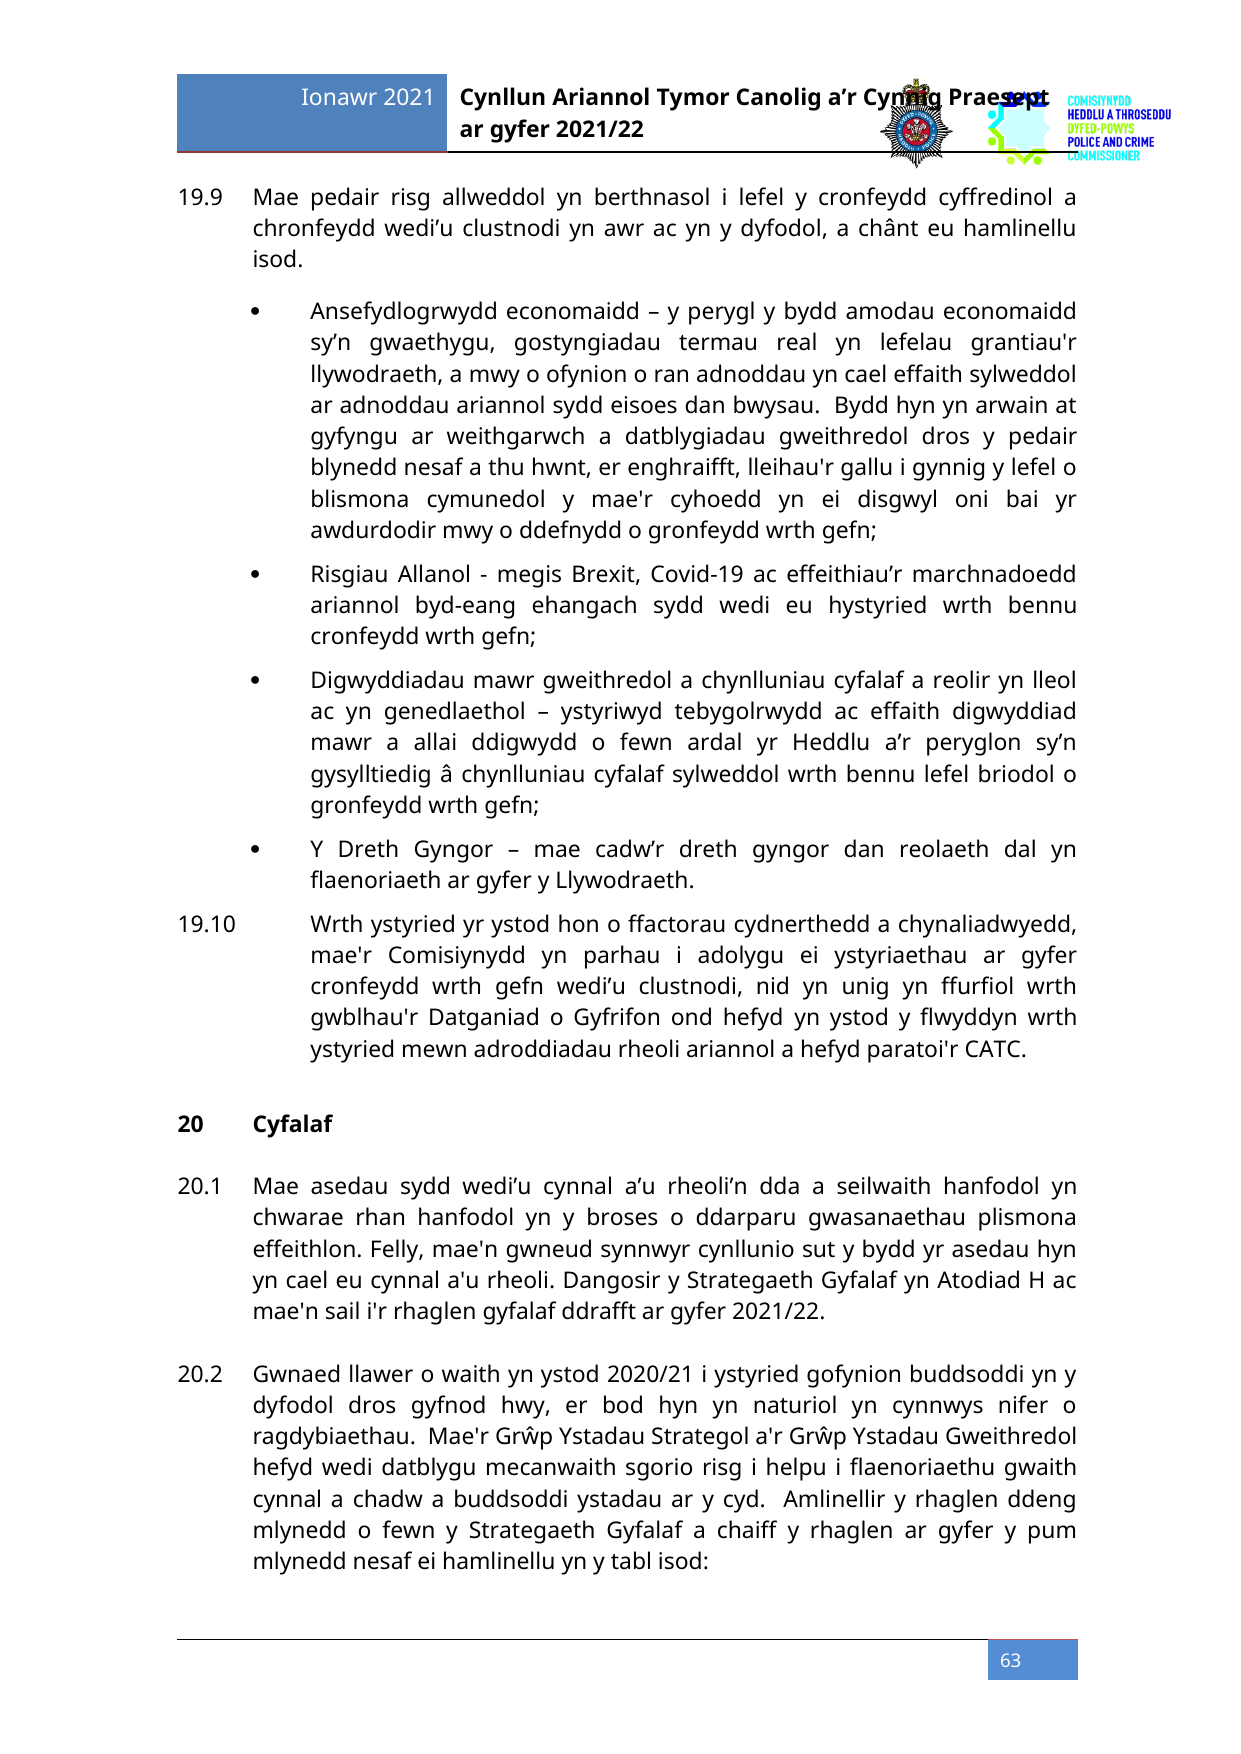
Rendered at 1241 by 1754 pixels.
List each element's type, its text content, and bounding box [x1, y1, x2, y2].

text 20.2 Gwnaed llawer o waith yn ystod 2020/21 i ystyried gofynion buddsoddi yn y dyfodol dros gyfnod hwy, er bod hyn yn naturiol yn cynnwys nifer o ragdybiaethau. Mae'r Grŵp Ystadau Strategol a'r Grŵp Ystadau Gweithredol hefyd wedi datblygu mecanwaith sgorio risg i helpu i flaenoriaethu gwaith cynnal a chadw a buddsoddi ystadau ar y cyd. Amlinellir y rhaglen ddeng mlynedd o fewn y Strategaeth Gyfalaf a chaiff y rhaglen ar gyfer y pum mlynedd nesaf ei hamlinellu yn y tabl isod: [177, 1357, 1078, 1576]
list Risgiau Allanol - megis Brexit, Covid-19 ac effeithiau’r marchnadoedd ariannol byd-eang ehangach sydd wedi eu hystyried wrth bennu cronfeydd wrth gefn; [251, 557, 1078, 651]
text 20 Cyfalaf [177, 1107, 1078, 1139]
list Mae pedair risg allweddol yn berthnasol i lefel y cronfeydd cyffredinol a chronfeydd wedi’u clustnodi yn awr ac yn y dyfodol, a chânt eu hamlinellu isod. [177, 180, 1078, 274]
list Digwyddiadau mawr gweithredol a chynlluniau cyfalaf a reolir yn lleol ac yn genedlaethol – ystyriwyd tebygolrwydd ac effaith digwyddiad mawr a allai ddigwydd o fewn ardal yr Heddlu a’r peryglon sy’n gysylltiedig â chynlluniau cyfalaf sylweddol wrth bennu lefel briodol o gronfeydd wrth gefn; [251, 664, 1078, 820]
list Y Dreth Gyngor – mae cadw’r dreth gyngor dan reolaeth dal yn flaenoriaeth ar gyfer y Llywodraeth. [251, 832, 1078, 895]
list Wrth ystyried yr ystod hon o ffactorau cydnerthedd a chynaliadwyedd, mae'r Comisiynydd yn parhau i adolygu ei ystyriaethau ar gyfer cronfeydd wrth gefn wedi’u clustnodi, nid yn unig yn ffurfiol wrth gwblhau'r Datganiad o Gyfrifon ond hefyd yn ystod y flwyddyn wrth ystyried mewn adroddiadau rheoli ariannol a hefyd paratoi'r CATC. [177, 907, 1078, 1064]
picture [971, 73, 1185, 182]
text 20.1 Mae asedau sydd wedi’u cynnal a’u rheoli’n dda a seilwaith hanfodol yn chwarae rhan hanfodol yn y broses o ddarparu gwasanaethau plismona effeithlon. Felly, mae'n gwneud synnwyr cynllunio sut y bydd yr asedau hyn yn cael eu cynnal a'u rheoli. Dangosir y Strategaeth Gyfalaf yn Atodiad H ac mae'n sail i'r rhaglen gyfalaf ddrafft ar gyfer 2021/22. [177, 1170, 1078, 1326]
list Ansefydlogrwydd economaidd – y perygl y bydd amodau economaidd sy’n gwaethygu, gostyngiadau termau real yn lefelau grantiau'r llywodraeth, a mwy o ofynion o ran adnoddau yn cael effaith sylweddol ar adnoddau ariannol sydd eisoes dan bwysau. Bydd hyn yn arwain at gyfyngu ar weithgarwch a datblygiadau gweithredol dros y pedair blynedd nesaf a thu hwnt, er enghraifft, lleihau'r gallu i gynnig y lefel o blismona cymunedol y mae'r cyhoedd yn ei disgwyl oni bai yr awdurdodir mwy o ddefnydd o gronfeydd wrth gefn; [251, 295, 1078, 545]
picture [874, 153, 956, 172]
picture [874, 73, 956, 151]
